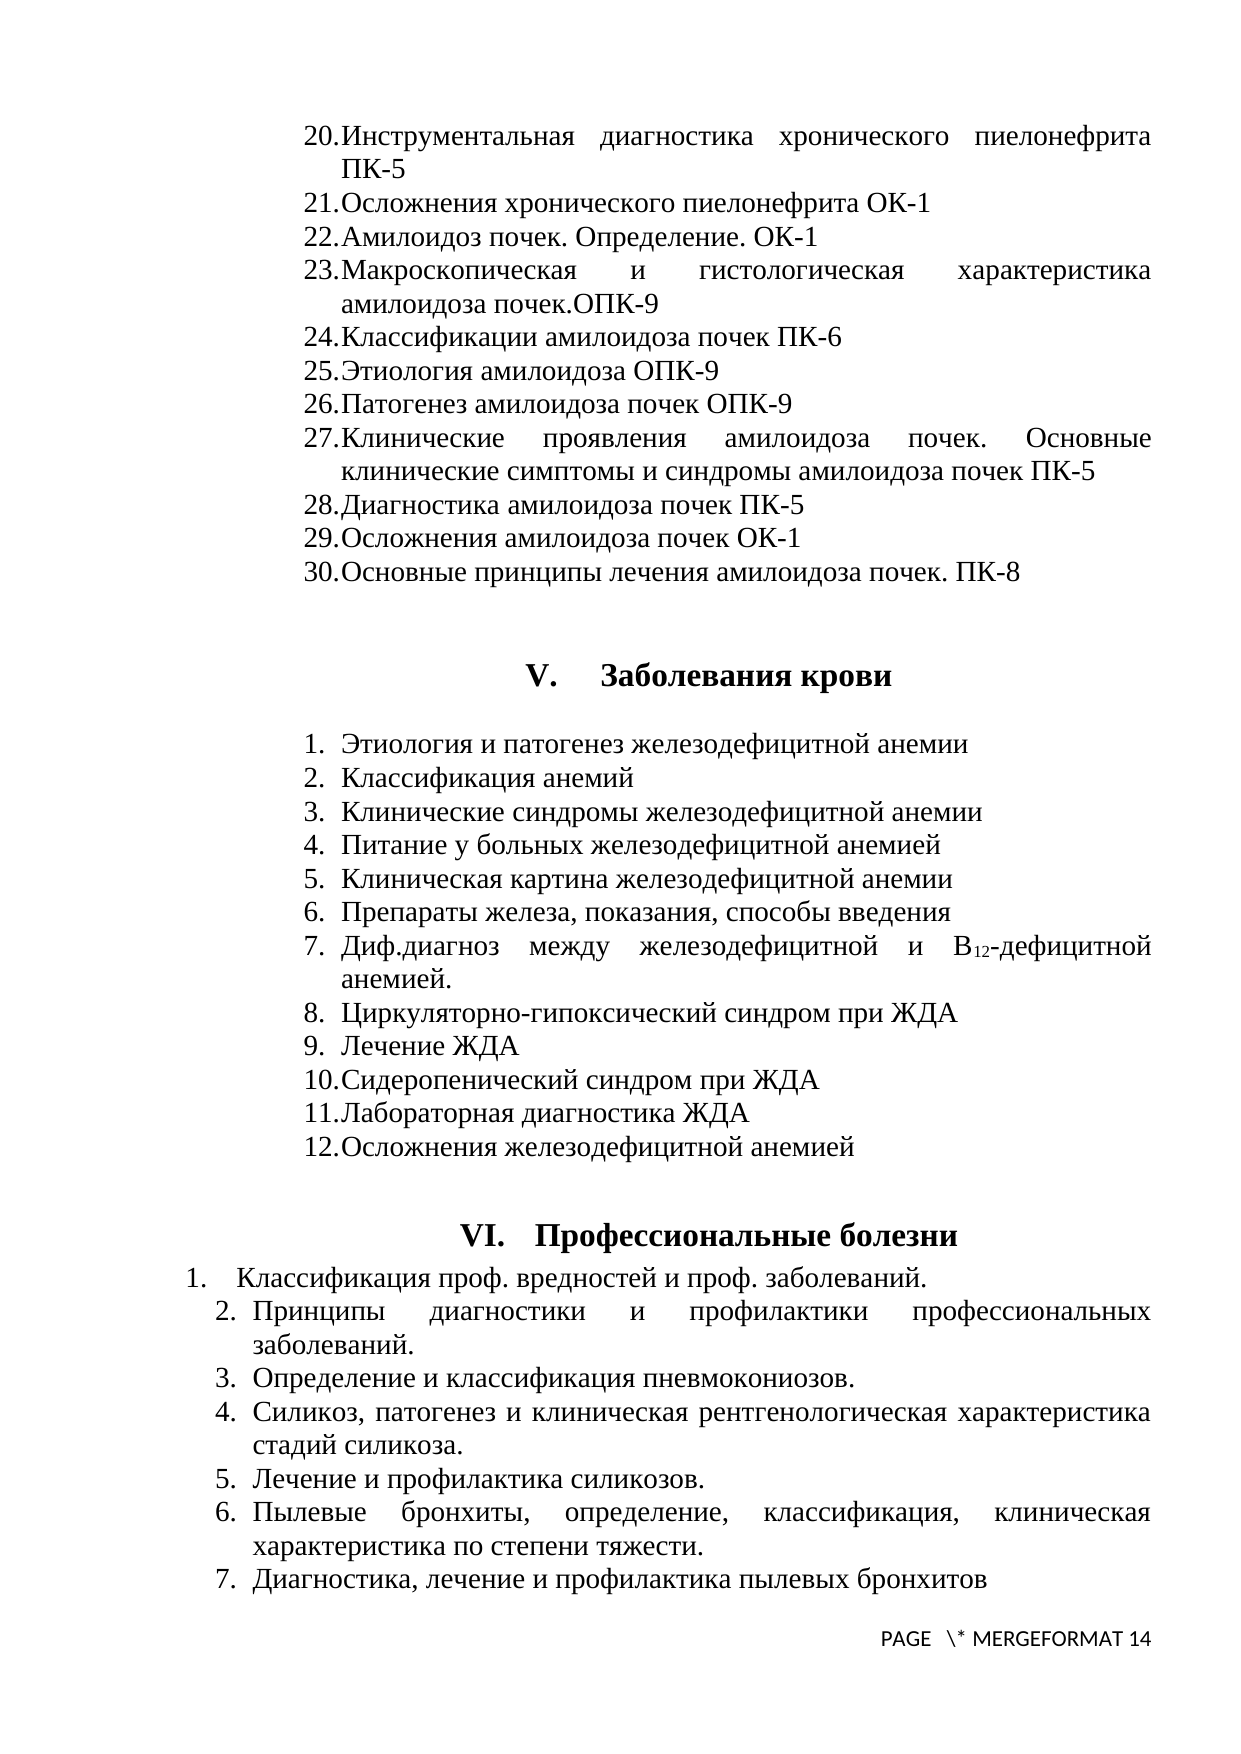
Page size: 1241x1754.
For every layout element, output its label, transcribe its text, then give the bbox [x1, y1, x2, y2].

list Препараты железа, показания, способы введения [303, 894, 1152, 928]
list Клинические проявления амилоидоза почек. Основные клинические симптомы и синдромы амилоидоза почек ПК-5 [303, 420, 1152, 487]
list Пылевые бронхиты, определение, классификация, клиническая характеристика по степени тяжести. [215, 1494, 1152, 1562]
list Диагностика амилоидоза почек ПК-5 [303, 487, 1152, 521]
list Клинические синдромы железодефицитной анемии [303, 794, 1152, 827]
subtitle Классификация анемий [303, 760, 1152, 794]
list Осложнения железодефицитной анемией [303, 1129, 1152, 1163]
list Классификация проф. вредностей и проф. заболеваний. [185, 1260, 1152, 1293]
list Лечение и профилактика силикозов. [215, 1461, 1152, 1494]
subtitle Лечение ЖДА [303, 1028, 1152, 1062]
list Патогенез амилоидоза почек ОПК-9 [303, 386, 1152, 420]
list Диф.диагноз между железодефицитной и В12-дефицитной анемией. [303, 928, 1152, 995]
list Питание у больных железодефицитной анемией [303, 827, 1152, 861]
list Профессиональные болезни [266, 1216, 1152, 1254]
list Сидеропенический синдром при ЖДА [303, 1062, 1152, 1096]
subtitle Заболевания крови [266, 655, 1152, 693]
list Амилоидоз почек. Определение. ОК-1 [303, 219, 1152, 252]
list Инструментальная диагностика хронического пиелонефрита ПК-5 [303, 118, 1152, 185]
subtitle Этиология и патогенез железодефицитной анемии [303, 727, 1152, 760]
list Осложнения амилоидоза почек ОК-1 [303, 521, 1152, 554]
subtitle Лабораторная диагностика ЖДА [303, 1096, 1152, 1129]
list Силикоз, патогенез и клиническая рентгенологическая характеристика стадий силикоза. [215, 1394, 1152, 1461]
list Этиология амилоидоза ОПК-9 [303, 353, 1152, 386]
list Принципы диагностики и профилактики профессиональных заболеваний. [215, 1293, 1152, 1360]
list Определение и классификация пневмокониозов. [215, 1360, 1152, 1394]
subtitle Циркуляторно-гипоксический синдром при ЖДА [303, 995, 1152, 1028]
list Классификации амилоидоза почек ПК-6 [303, 319, 1152, 353]
list Осложнения хронического пиелонефрита ОК-1 [303, 185, 1152, 219]
list Клиническая картина железодефицитной анемии [303, 861, 1152, 894]
list Макроскопическая и гистологическая характеристика амилоидоза почек.ОПК-9 [303, 252, 1152, 319]
list Диагностика, лечение и профилактика пылевых бронхитов [215, 1562, 1152, 1595]
list Основные принципы лечения амилоидоза почек. ПК-8 [303, 554, 1152, 588]
